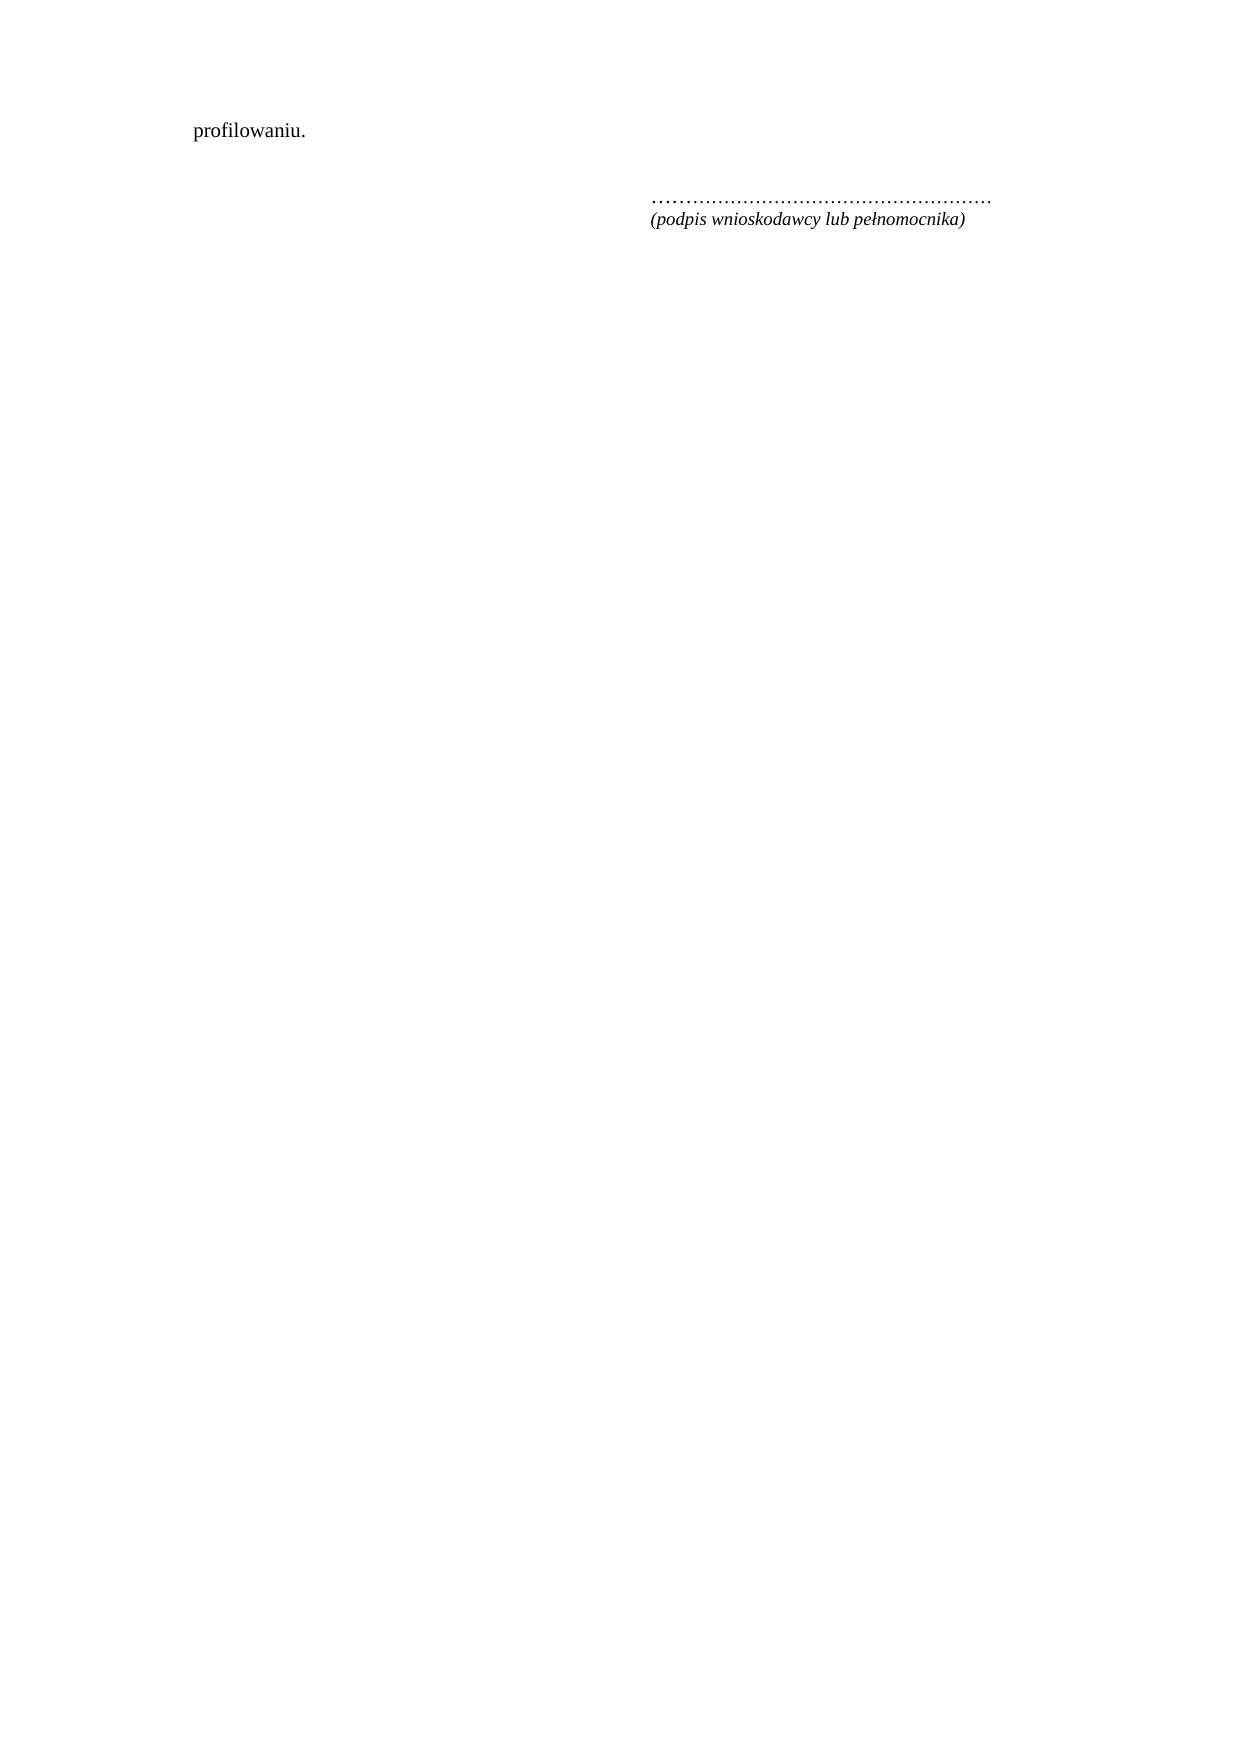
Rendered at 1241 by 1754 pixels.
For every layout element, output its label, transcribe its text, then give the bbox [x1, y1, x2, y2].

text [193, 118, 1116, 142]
text ……………………………………………… (podpis wnioskodawcy lub pełnomocnika) [650, 184, 1116, 229]
